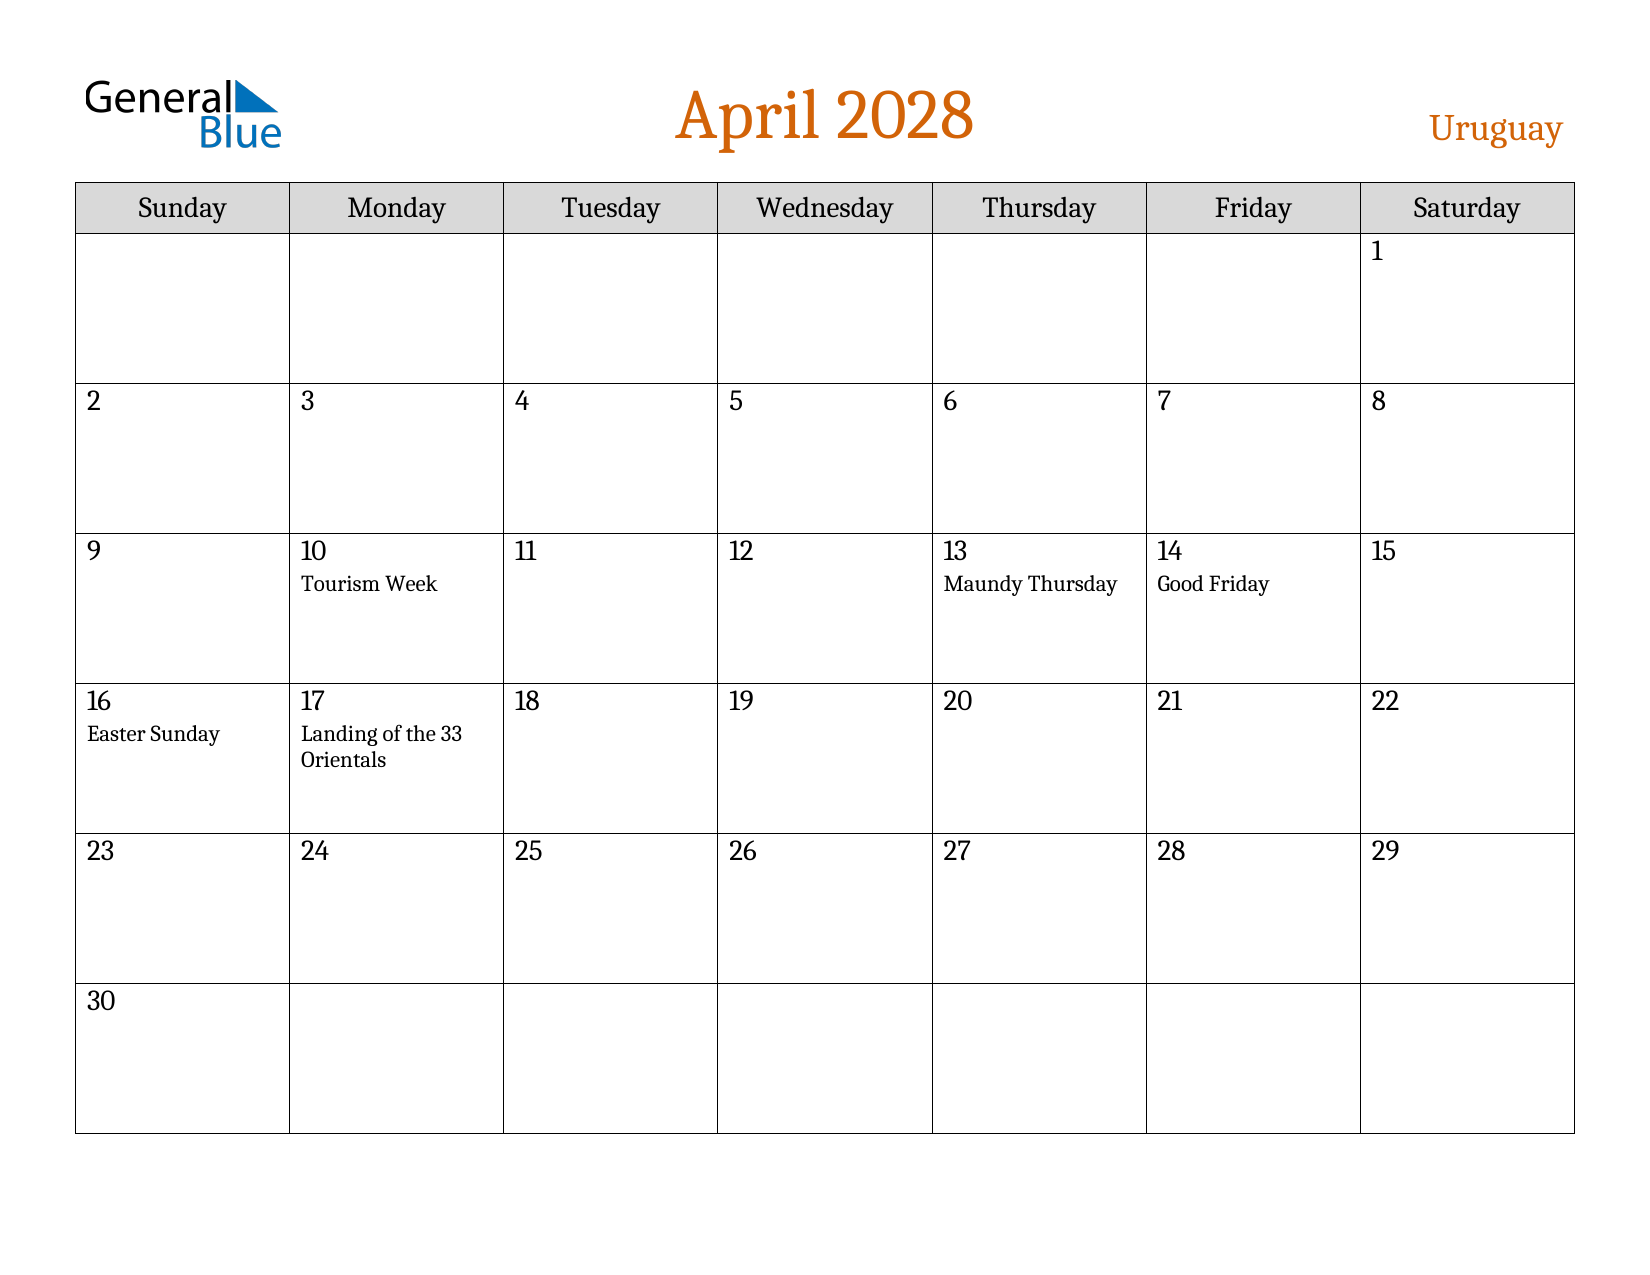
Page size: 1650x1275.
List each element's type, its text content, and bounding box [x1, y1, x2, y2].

table_cell 23 [76, 834, 289, 870]
table_cell [76, 270, 289, 383]
table_cell [76, 570, 289, 683]
table_cell [1361, 420, 1574, 533]
table_cell 18 [504, 684, 717, 720]
table_cell 12 [718, 534, 932, 570]
table_header April 2028 [504, 75, 1146, 182]
table_cell [504, 1020, 717, 1133]
table_cell 9 [76, 534, 289, 570]
table_cell 25 [504, 834, 717, 870]
table_cell [718, 270, 932, 383]
table_cell Saturday [1361, 183, 1574, 233]
picture [86, 80, 281, 148]
table_cell [718, 720, 932, 833]
table_cell [290, 984, 503, 1020]
table_cell Monday [290, 183, 503, 233]
table_cell [504, 984, 717, 1020]
table_cell 6 [933, 384, 1146, 420]
table_cell 28 [1147, 834, 1360, 870]
table_cell [1361, 570, 1574, 683]
table_cell 17 [290, 684, 503, 720]
table_cell [1147, 870, 1360, 983]
table_cell [1361, 1020, 1574, 1133]
table_cell 19 [718, 684, 932, 720]
table_cell [933, 420, 1146, 533]
table_cell [718, 234, 932, 270]
table_cell [718, 1020, 932, 1133]
table_cell 15 [1361, 534, 1574, 570]
table_cell [933, 870, 1146, 983]
table_cell [718, 984, 932, 1020]
table_cell [290, 234, 503, 270]
table_cell Friday [1147, 183, 1360, 233]
table_cell [718, 420, 932, 533]
table_cell 24 [290, 834, 503, 870]
table_cell [1147, 720, 1360, 833]
table_cell [504, 720, 717, 833]
table_cell 4 [504, 384, 717, 420]
table_cell 10 [290, 534, 503, 570]
table_cell Good Friday [1147, 570, 1360, 683]
table_cell [504, 234, 717, 270]
table_cell [933, 234, 1146, 270]
table_cell [1361, 984, 1574, 1020]
table_cell 30 [76, 984, 289, 1020]
table_cell [1147, 420, 1360, 533]
table_cell [76, 1020, 289, 1133]
table_cell [290, 1020, 503, 1133]
table_cell [76, 420, 289, 533]
table_cell Landing of the 33 Orientals [290, 720, 503, 833]
table_header Uruguay [1146, 75, 1574, 182]
table_cell Thursday [933, 183, 1146, 233]
table_cell [504, 870, 717, 983]
table_cell [718, 870, 932, 983]
table_cell [1147, 234, 1360, 270]
table_cell 16 [76, 684, 289, 720]
table_cell 7 [1147, 384, 1360, 420]
table_cell 11 [504, 534, 717, 570]
table_cell 1 [1361, 234, 1574, 270]
table_cell Tuesday [504, 183, 717, 233]
table_cell 27 [933, 834, 1146, 870]
table_cell 13 [933, 534, 1146, 570]
table_cell [290, 870, 503, 983]
table_header [76, 75, 503, 182]
table_cell 20 [933, 684, 1146, 720]
table_cell [933, 984, 1146, 1020]
table_cell 26 [718, 834, 932, 870]
table_cell [1361, 270, 1574, 383]
table_cell Tourism Week [290, 570, 503, 683]
table_cell [718, 570, 932, 683]
table_cell [504, 570, 717, 683]
table_cell [76, 870, 289, 983]
table_cell Sunday [76, 183, 289, 233]
table_cell [933, 1020, 1146, 1133]
table_cell Wednesday [718, 183, 932, 233]
table_cell 14 [1147, 534, 1360, 570]
table_cell 2 [76, 384, 289, 420]
table_cell [76, 234, 289, 270]
table_cell [933, 720, 1146, 833]
table_cell [290, 270, 503, 383]
table_cell Easter Sunday [76, 720, 289, 833]
table_cell 5 [718, 384, 932, 420]
table_cell [290, 420, 503, 533]
table_cell [933, 270, 1146, 383]
table_cell [1361, 870, 1574, 983]
table_cell [1361, 720, 1574, 833]
table_cell Maundy Thursday [933, 570, 1146, 683]
table_cell [1147, 984, 1360, 1020]
table_cell [1147, 270, 1360, 383]
table_cell [504, 420, 717, 533]
table_cell 21 [1147, 684, 1360, 720]
table_cell [504, 270, 717, 383]
table_cell 22 [1361, 684, 1574, 720]
table_cell 29 [1361, 834, 1574, 870]
table_cell 8 [1361, 384, 1574, 420]
table_cell [1147, 1020, 1360, 1133]
table_cell 3 [290, 384, 503, 420]
